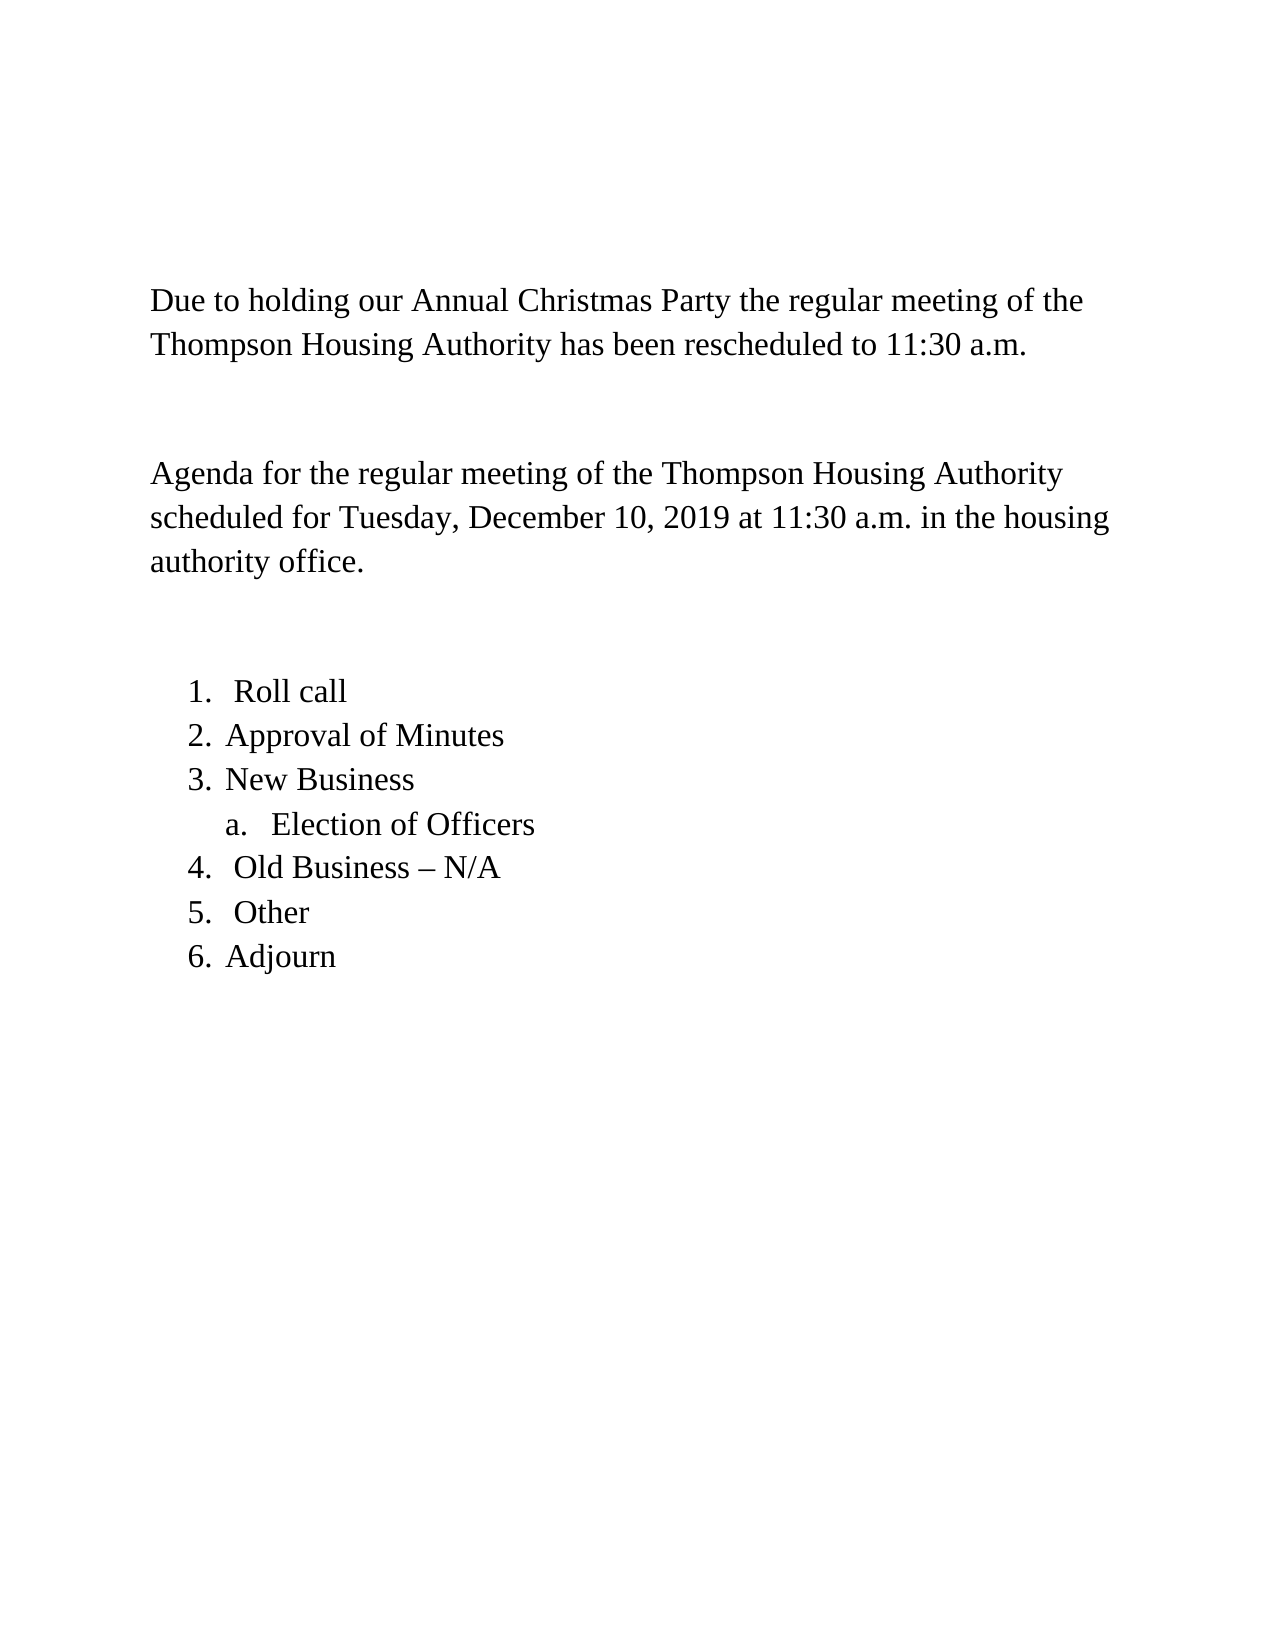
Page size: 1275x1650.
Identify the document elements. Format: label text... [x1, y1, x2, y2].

list Old Business – N/A [187, 848, 1125, 886]
list Approval of Minutes [187, 716, 1125, 754]
list Election of Officers [225, 804, 1125, 842]
text Agenda for the regular meeting of the Thompson Housing Authority scheduled for Tuesday, December 10, 2019 at 11:30 a.m. in the housing authority office. [150, 454, 1125, 580]
text Due to holding our Annual Christmas Party the regular meeting of the Thompson Housing Authority has been rescheduled to 11:30 a.m. [150, 280, 1125, 362]
list New Business [187, 760, 1125, 798]
list Roll call [187, 672, 1125, 710]
list Adjourn [187, 936, 1125, 974]
list Other [187, 892, 1125, 930]
